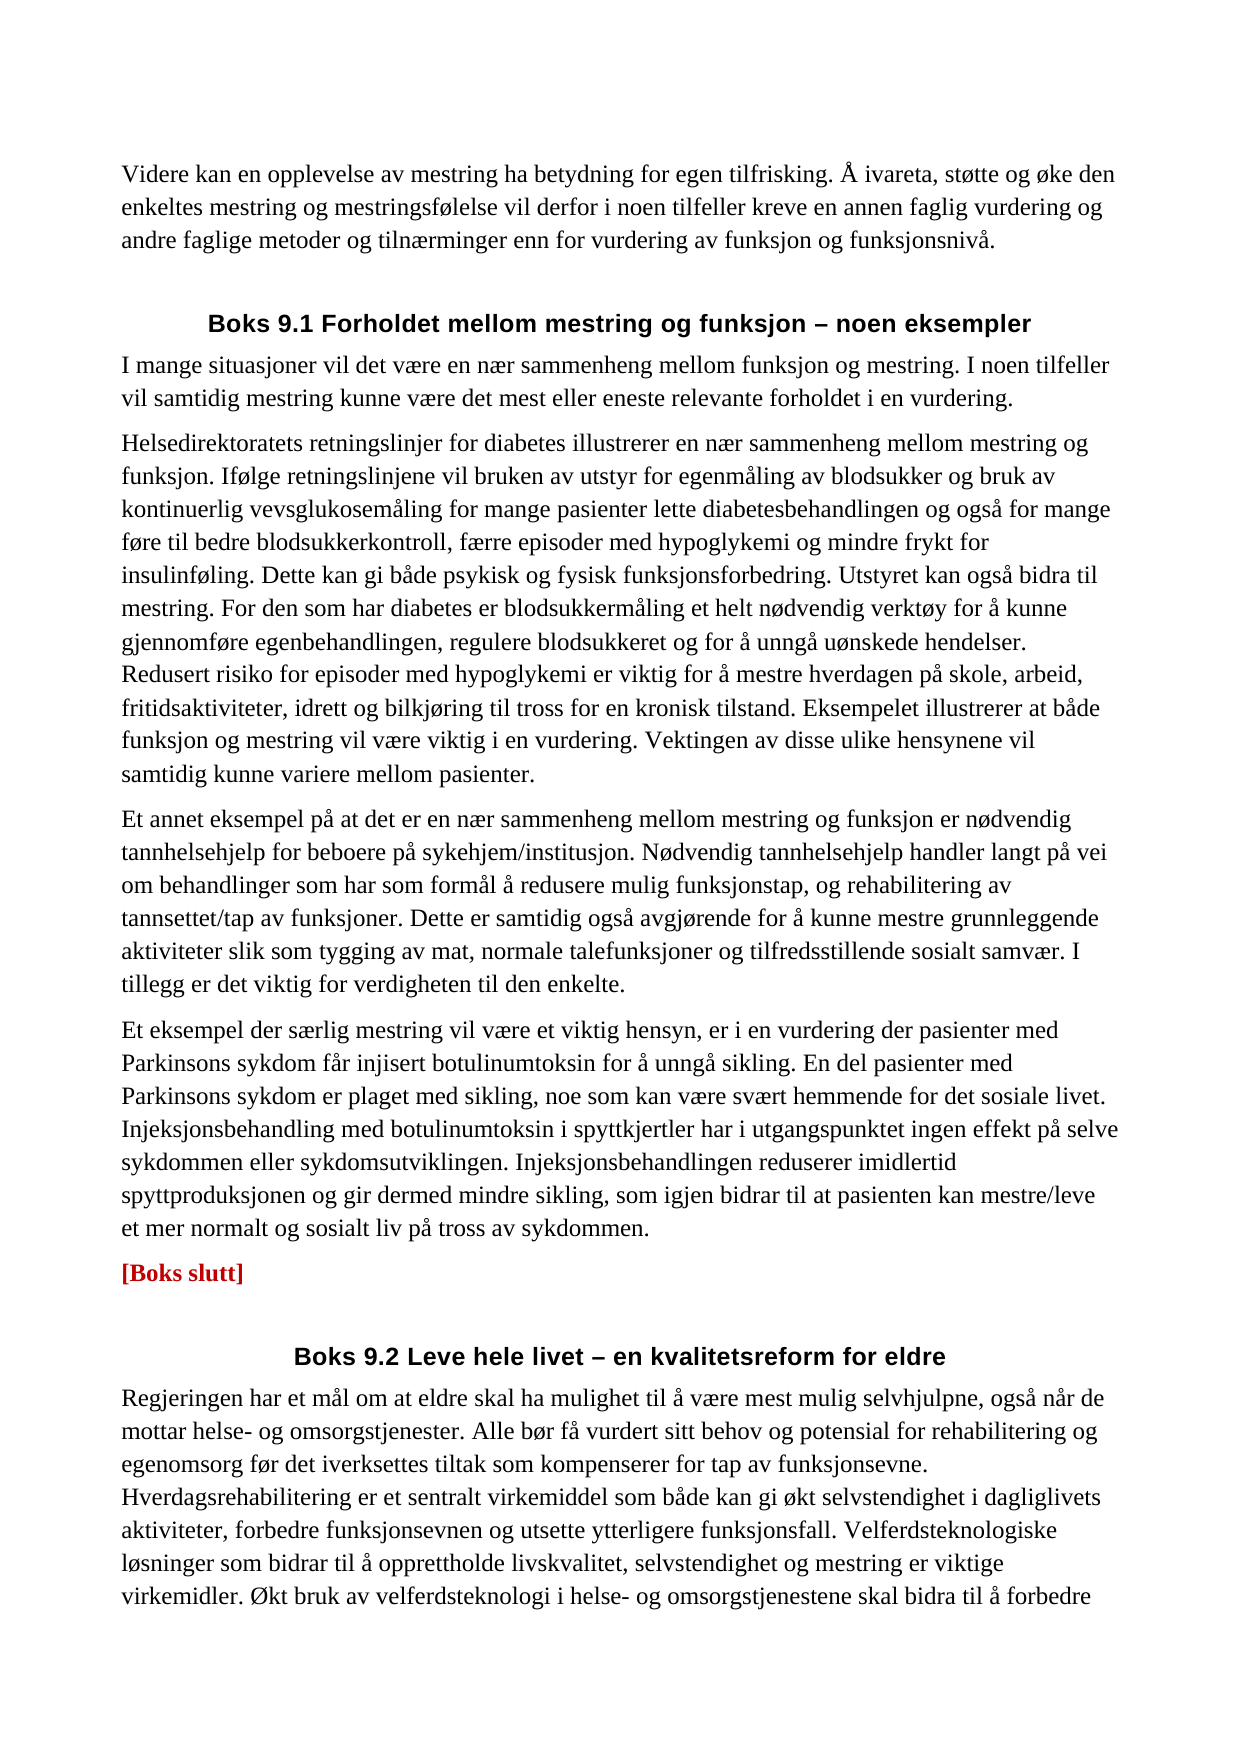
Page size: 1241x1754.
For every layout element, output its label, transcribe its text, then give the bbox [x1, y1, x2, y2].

text Forholdet mellom mestring og funksjon – noen eksempler [121, 308, 1119, 337]
text Et annet eksempel på at det er en nær sammenheng mellom mestring og funksjon er nødvendig tannhelsehjelp for beboere på sykehjem/institusjon. Nødvendig tannhelsehjelp handler langt på vei om behandlinger som har som formål å redusere mulig funksjonstap, og rehabilitering av tannsettet/tap av funksjoner. Dette er samtidig også avgjørende for å kunne mestre grunnleggende aktiviteter slik som tygging av mat, normale talefunksjoner og tilfredsstillende sosialt samvær. I tillegg er det viktig for verdigheten til den enkelte. [121, 804, 1119, 998]
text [121, 1383, 1119, 1610]
text Et eksempel der særlig mestring vil være et viktig hensyn, er i en vurdering der pasienter med Parkinsons sykdom får injisert botulinumtoksin for å unngå sikling. En del pasienter med Parkinsons sykdom er plaget med sikling, noe som kan være svært hemmende for det sosiale livet. Injeksjonsbehandling med botulinumtoksin i spyttkjertler har i utgangspunktet ingen effekt på selve sykdommen eller sykdomsutviklingen. Injeksjonsbehandlingen reduserer imidlertid spyttproduksjonen og gir dermed mindre sikling, som igjen bidrar til at pasienten kan mestre/leve et mer normalt og sosialt liv på tross av sykdommen. [121, 1015, 1119, 1242]
text [Boks slutt] [121, 1258, 1119, 1287]
text Leve hele livet – en kvalitetsreform for eldre [121, 1341, 1119, 1370]
text Videre kan en opplevelse av mestring ha betydning for egen tilfrisking. Å ivareta, støtte og øke den enkeltes mestring og mestringsfølelse vil derfor i noen tilfeller kreve en annen faglig vurdering og andre faglige metoder og tilnærminger enn for vurdering av funksjon og funksjonsnivå. [121, 159, 1119, 254]
text Helsedirektoratets retningslinjer for diabetes illustrerer en nær sammenheng mellom mestring og funksjon. Ifølge retningslinjene vil bruken av utstyr for egenmåling av blodsukker og bruk av kontinuerlig vevsglukosemåling for mange pasienter lette diabetesbehandlingen og også for mange føre til bedre blodsukkerkontroll, færre episoder med hypoglykemi og mindre frykt for insulinføling. Dette kan gi både psykisk og fysisk funksjonsforbedring. Utstyret kan også bidra til mestring. For den som har diabetes er blodsukkermåling et helt nødvendig verktøy for å kunne gjennomføre egenbehandlingen, regulere blodsukkeret og for å unngå uønskede hendelser. Redusert risiko for episoder med hypoglykemi er viktig for å mestre hverdagen på skole, arbeid, fritidsaktiviteter, idrett og bilkjøring til tross for en kronisk tilstand. Eksempelet illustrerer at både funksjon og mestring vil være viktig i en vurdering. Vektingen av disse ulike hensynene vil samtidig kunne variere mellom pasienter. [121, 428, 1119, 787]
text I mange situasjoner vil det være en nær sammenheng mellom funksjon og mestring. I noen tilfeller vil samtidig mestring kunne være det mest eller eneste relevante forholdet i en vurdering. [121, 350, 1119, 412]
